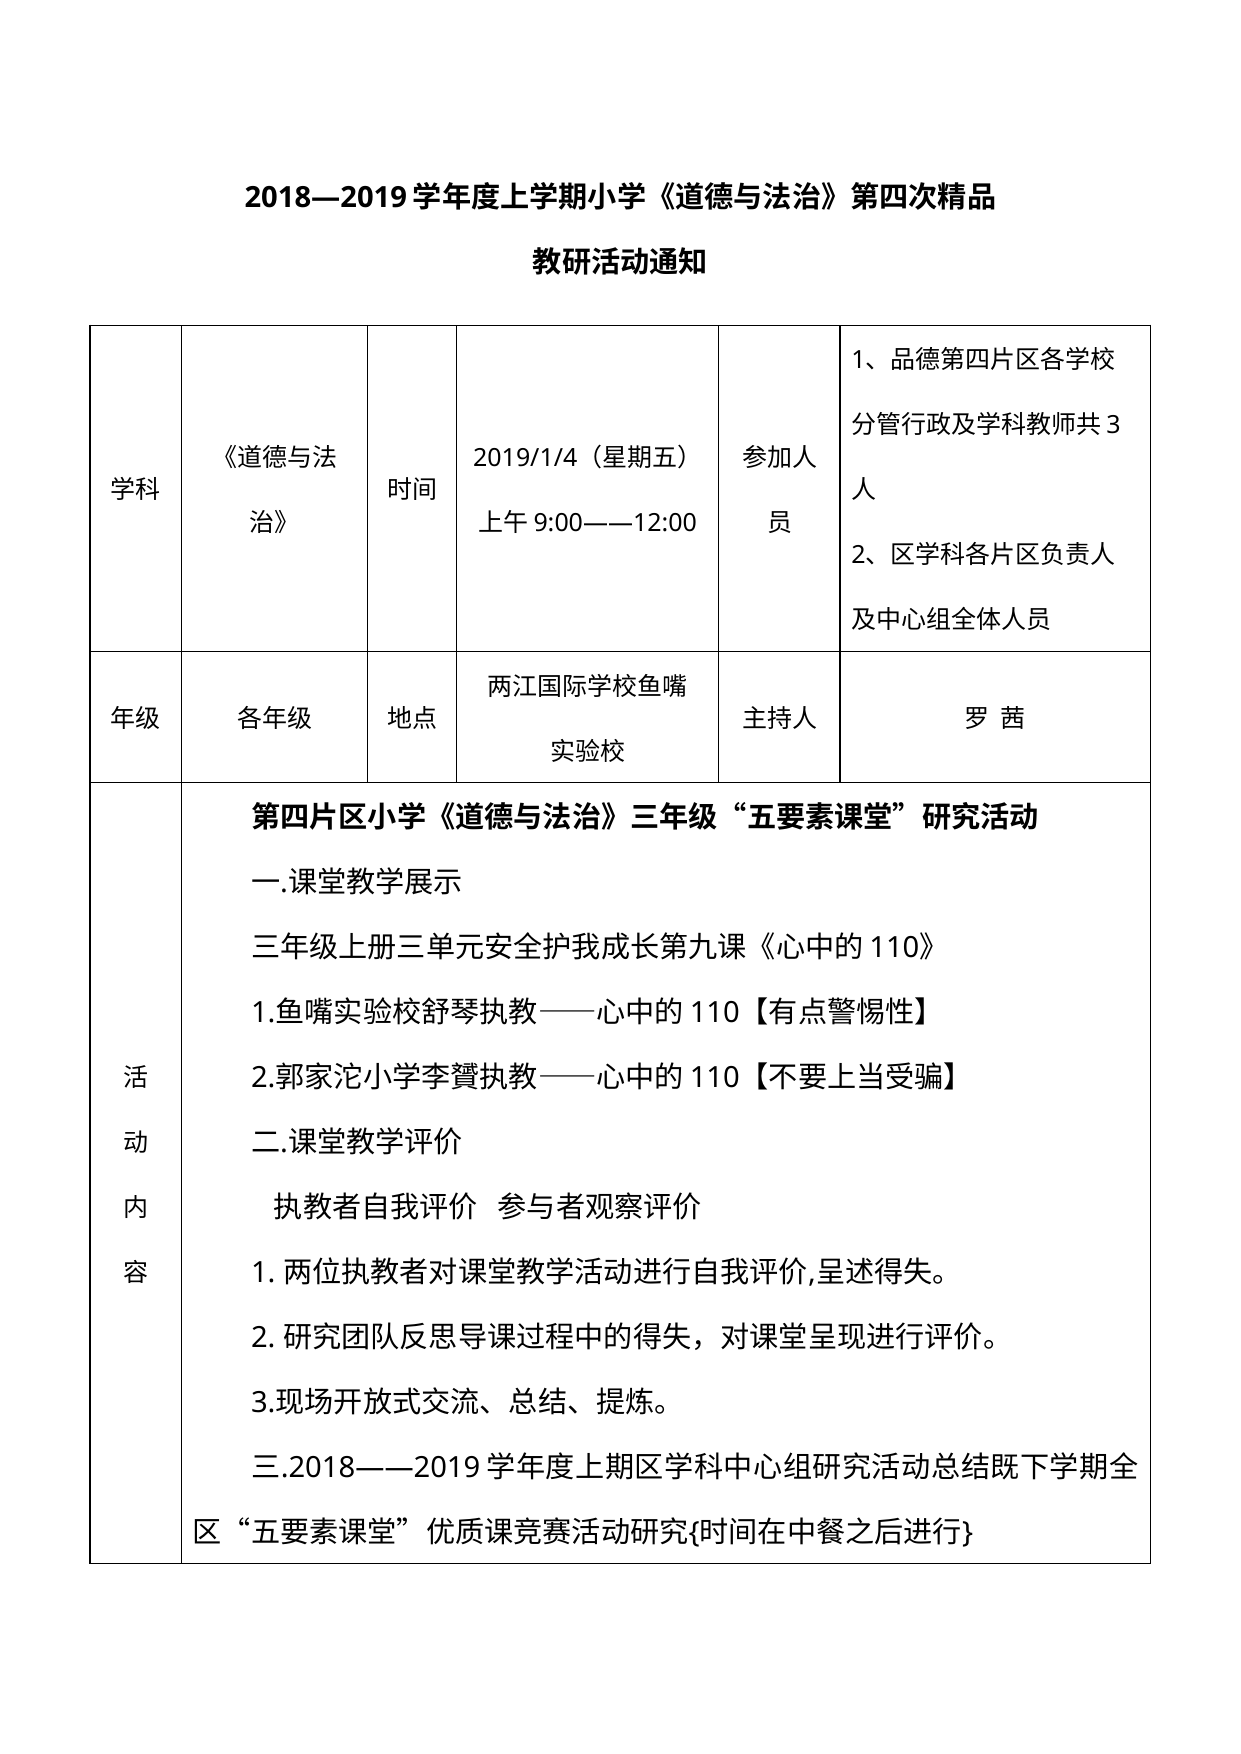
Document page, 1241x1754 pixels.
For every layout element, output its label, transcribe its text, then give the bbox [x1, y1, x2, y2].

table_header 学科 [91, 326, 181, 651]
table_cell 年级 [91, 652, 181, 782]
text 2018—2019学年度上学期小学《道德与法治》第四次精品 [187, 162, 1053, 227]
text 教研活动通知 [187, 227, 1053, 292]
table_cell 罗 茜 [841, 652, 1150, 782]
table_header 《道德与法治》 [182, 326, 367, 651]
table_cell 第四片区小学《道德与法治》三年级“五要素课堂”研究活动 一.课堂教学展示 三年级上册三单元安全护我成长第九课《心中的110》 1.鱼嘴实验校舒琴执教——心中的110【有点警惕性】 2.郭家沱小学李贇执教——心中的110【不要上当受骗】 二.课堂教学评价 执教者自我评价 参与者观察评价 1. 两位执教者对课堂教学活动进行自我评价,呈述得失。 2. 研究团队反思导课过程中的得失，对课堂呈现进行评价。 3.现场开放式交流、总结、提炼。 三.2018——2019学年度上期区学科中心组研究活动总结既下学期全区“五要素课堂”优质课竞赛活动研究{时间在中餐之后进行} [182, 783, 1150, 1563]
table_header 1、品德第四片区各学校分管行政及学科教师共3人 2、区学科各片区负责人及中心组全体人员 [841, 326, 1150, 651]
table_cell 两江国际学校鱼嘴 实验校 [457, 652, 718, 782]
table_cell 主持人 [719, 652, 839, 782]
table_cell 活 动 内 容 [91, 783, 181, 1563]
table_header 参加人员 [719, 326, 839, 651]
table_header 2019/1/4（星期五）上午9:00——12:00 [457, 326, 718, 651]
table_cell 各年级 [182, 652, 367, 782]
table_header 时间 [368, 326, 456, 651]
table_cell 地点 [368, 652, 456, 782]
